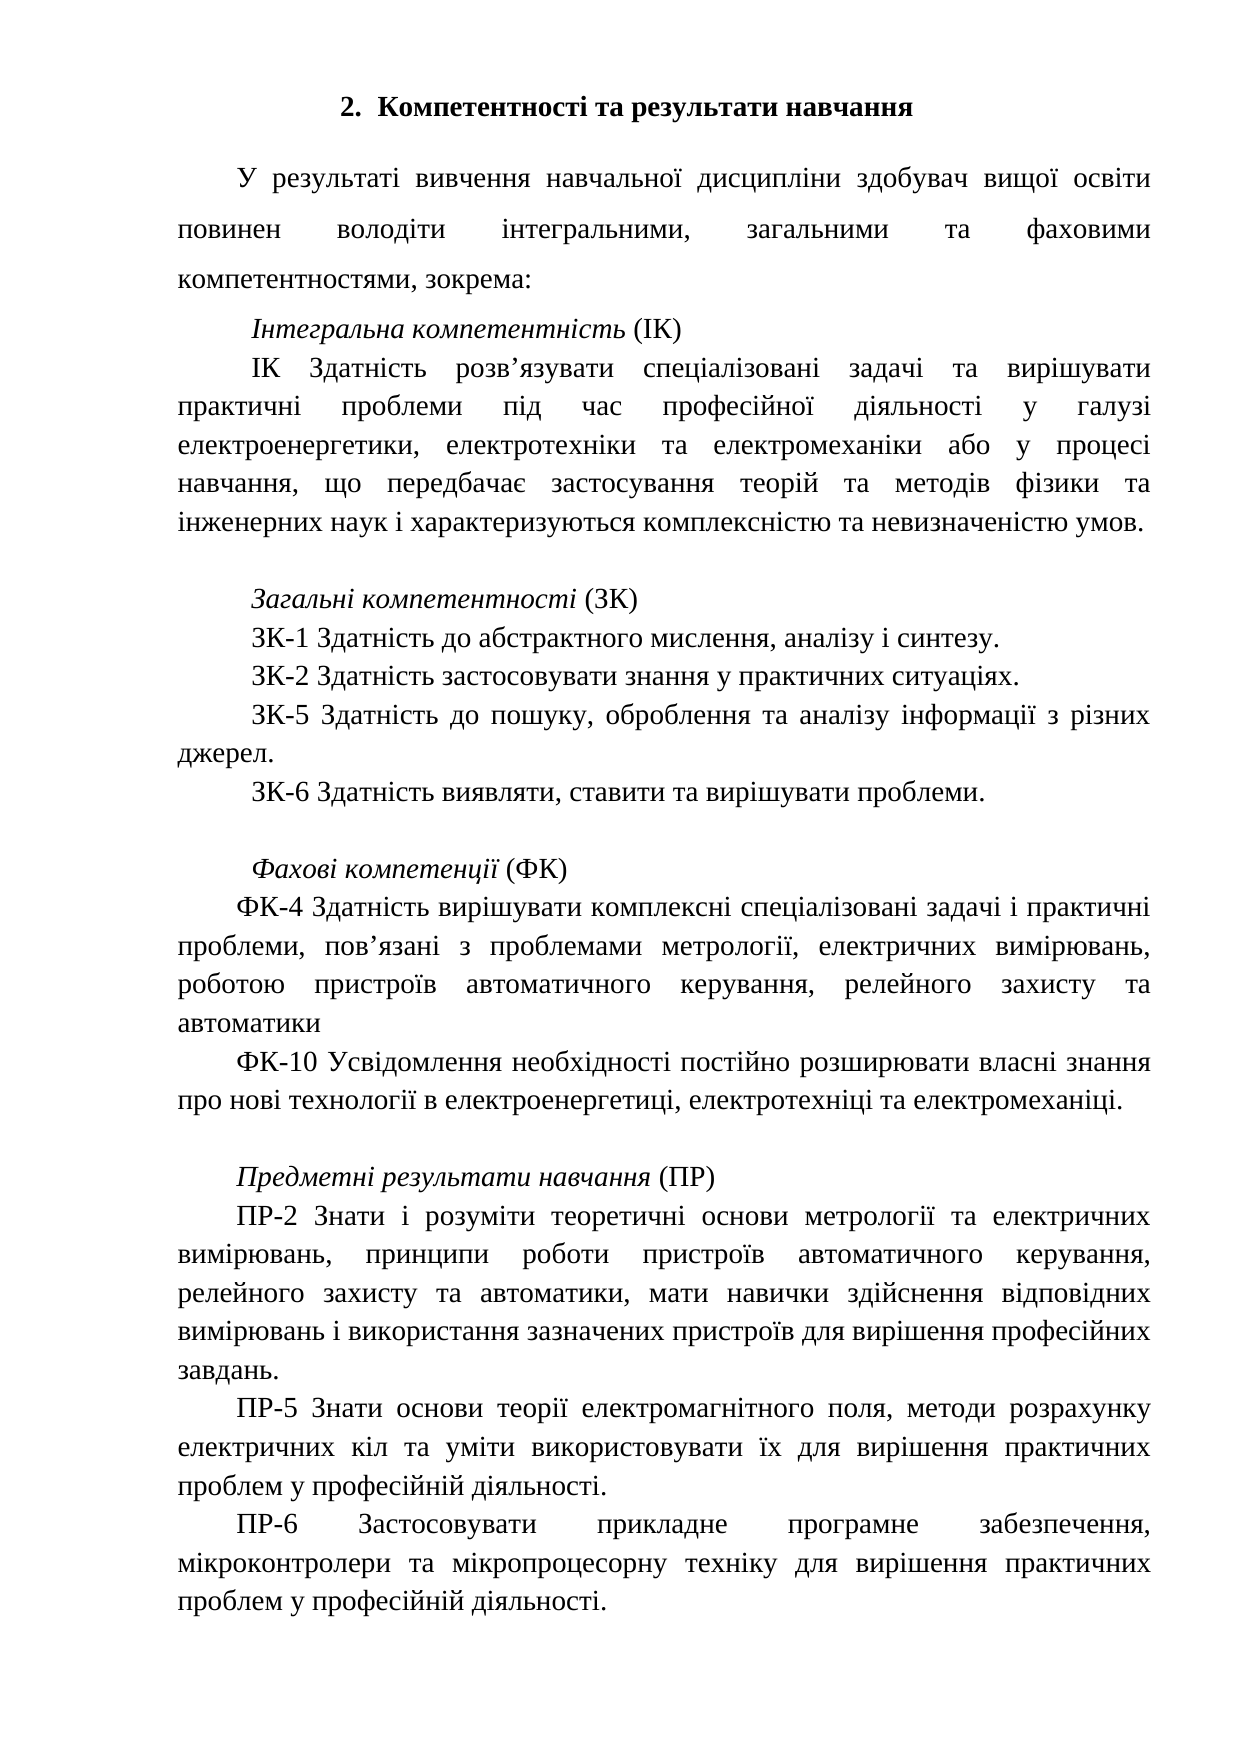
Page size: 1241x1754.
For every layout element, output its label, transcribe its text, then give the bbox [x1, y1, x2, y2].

text ПР-6 Застосовувати прикладне програмне забезпечення, мікроконтролери та мікропроцесорну техніку для вирішення практичних проблем у професійній діяльності. [177, 1506, 1152, 1617]
text Предметні результати навчання (ПР) [177, 1159, 1152, 1193]
text ЗК-1 Здатність до абстрактного мислення, аналізу і синтезу. [177, 620, 1141, 653]
list Компетентності та результати навчання [340, 89, 1152, 122]
text ІК Здатність розв’язувати спеціалізовані задачі та вирішувати практичні проблеми під час професійної діяльності у галузі електроенергетики, електротехніки та електромеханіки або у процесі навчання, що передбачає застосування теорій та методів фізики та інженерних наук і характеризуються комплексністю та невизначеністю умов. [177, 350, 1152, 538]
text Загальні компетентності (ЗК) [177, 581, 1152, 615]
text Інтегральна компетентність (ІК) [177, 311, 1152, 345]
text ПР-2 Знати і розуміти теоретичні основи метрології та електричних вимірювань, принципи роботи пристроїв автоматичного керування, релейного захисту та автоматики, мати навички здійснення відповідних вимірювань і використання зазначених пристроїв для вирішення професійних завдань. [177, 1198, 1152, 1386]
text ЗК-5 Здатність до пошуку, оброблення та аналізу інформації з різних джерел. [177, 697, 1152, 769]
text Фахові компетенції (ФК) [177, 851, 1141, 884]
text ЗК-6 Здатність виявляти, ставити та вирішувати проблеми. [177, 774, 1141, 807]
text ФК-10 Усвідомлення необхідності постійно розширювати власні знання про нові технології в електроенергетиці, електротехніці та електромеханіці. [177, 1044, 1152, 1116]
text ПР-5 Знати основи теорії електромагнітного поля, методи розрахунку електричних кіл та уміти використовувати їх для вирішення практичних проблем у професійній діяльності. [177, 1391, 1152, 1501]
text У результаті вивчення навчальної дисципліни здобувач вищої освіти повинен володіти інтегральними, загальними та фаховими компетентностями, зокрема: [177, 161, 1152, 295]
text ФК-4 Здатність вирішувати комплексні спеціалізовані задачі і практичні проблеми, пов’язані з проблемами метрології, електричних вимірювань, роботою пристроїв автоматичного керування, релейного захисту та автоматики [177, 889, 1152, 1039]
text ЗК-2 Здатність застосовувати знання у практичних ситуаціях. [177, 658, 1152, 692]
